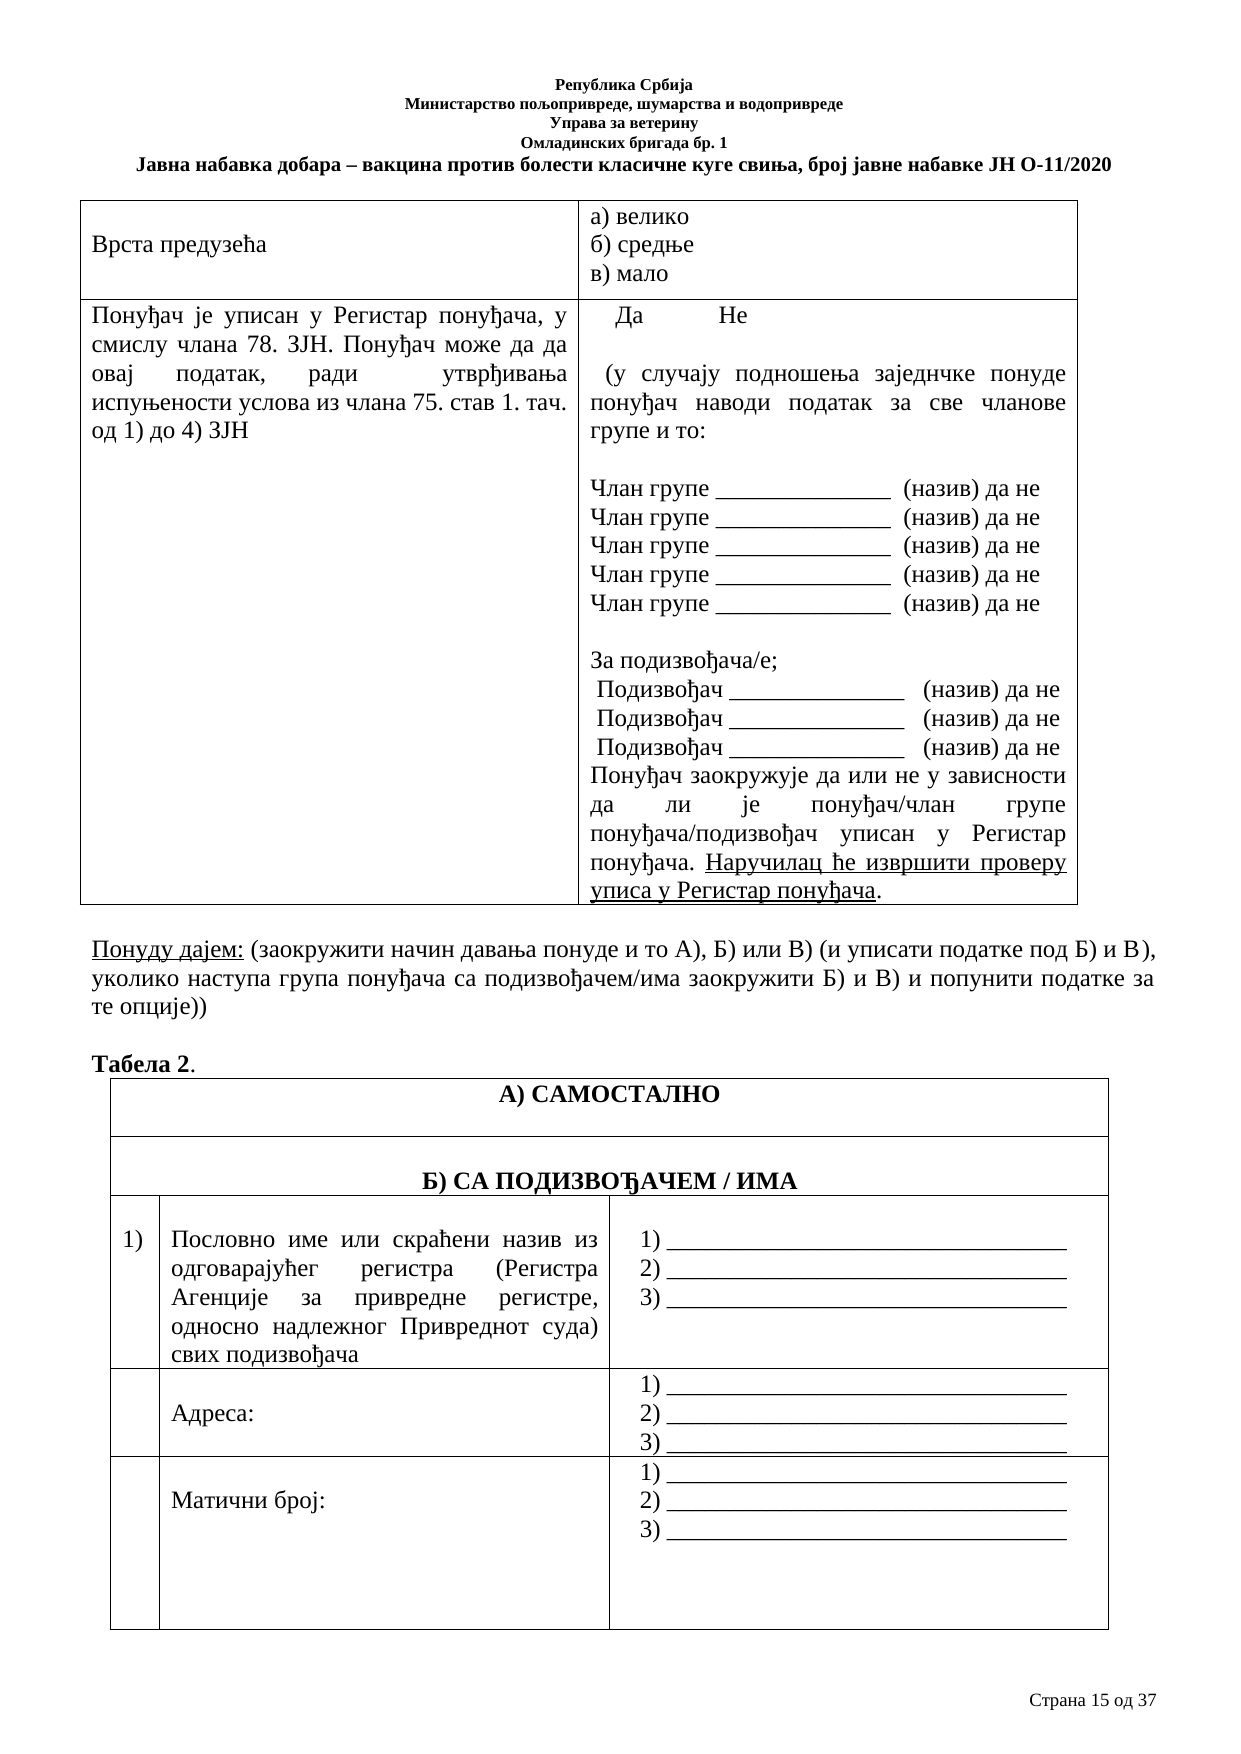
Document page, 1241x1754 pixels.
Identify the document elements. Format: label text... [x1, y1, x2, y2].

table_cell [111, 1369, 159, 1456]
table_cell 1) [111, 1196, 159, 1368]
table_cell Врста предузећа [81, 201, 578, 299]
table_cell Да Не (у случају подношења заједнчке понуде понуђач наводи податак за све чланове групе и то: Члан групе ______________ (назив) да не Члан групе ______________ (назив) да не Члан групе ______________ (назив) да не Члан групе ______________ (назив) да не Члан групе ______________ (назив) да не За подизвођача/е; Подизвођач ______________ (назив) да не Подизвођач ______________ (назив) да не Подизвођач ______________ (назив) да не Понуђач заокружује да или не у зависности да ли је понуђач/члан групе понуђача/подизвођач уписан у Регистар понуђача. Наручилац ће извршити проверу уписа у Регистар понуђача. [579, 300, 1077, 904]
table_cell Б) СА ПОДИЗВОЂАЧЕМ / ИМА [111, 1137, 1108, 1195]
table_cell Матични број: [160, 1457, 609, 1629]
table_header А) САМОСТАЛНО [111, 1079, 1108, 1136]
table_cell а) велико б) средње в) мало [579, 201, 1077, 299]
table_cell Адреса: [160, 1369, 609, 1456]
table_cell 1) ________________________________ 2) ________________________________ 3) ________________________________ [610, 1196, 1108, 1368]
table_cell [610, 1369, 1108, 1456]
table_cell Пословно име или скраћени назив из одговарајућег регистра (Регистра Агенције за привредне регистре, односно надлежног Привреднот суда) свих подизвођача [160, 1196, 609, 1368]
text Табела 2. [91, 1049, 1156, 1078]
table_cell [610, 1457, 1108, 1629]
table_cell Понуђач је уписан у Регистар понуђача, у смислу члана 78. ЗЈН. Понуђач може да да овај податак, ради утврђивања испуњености услова из члана 75. став 1. тач. од 1) до 4) ЗЈН [81, 300, 578, 904]
table_cell [111, 1457, 159, 1629]
text Понуду дајем: (заокружити начин давања понуде и то А), Б) или В) (и уписати податке под Б) и В), уколико наступа група понуђача са подизвођачем/има заокружити Б) и В) и попунити податке за те опције)) [91, 934, 1156, 1020]
